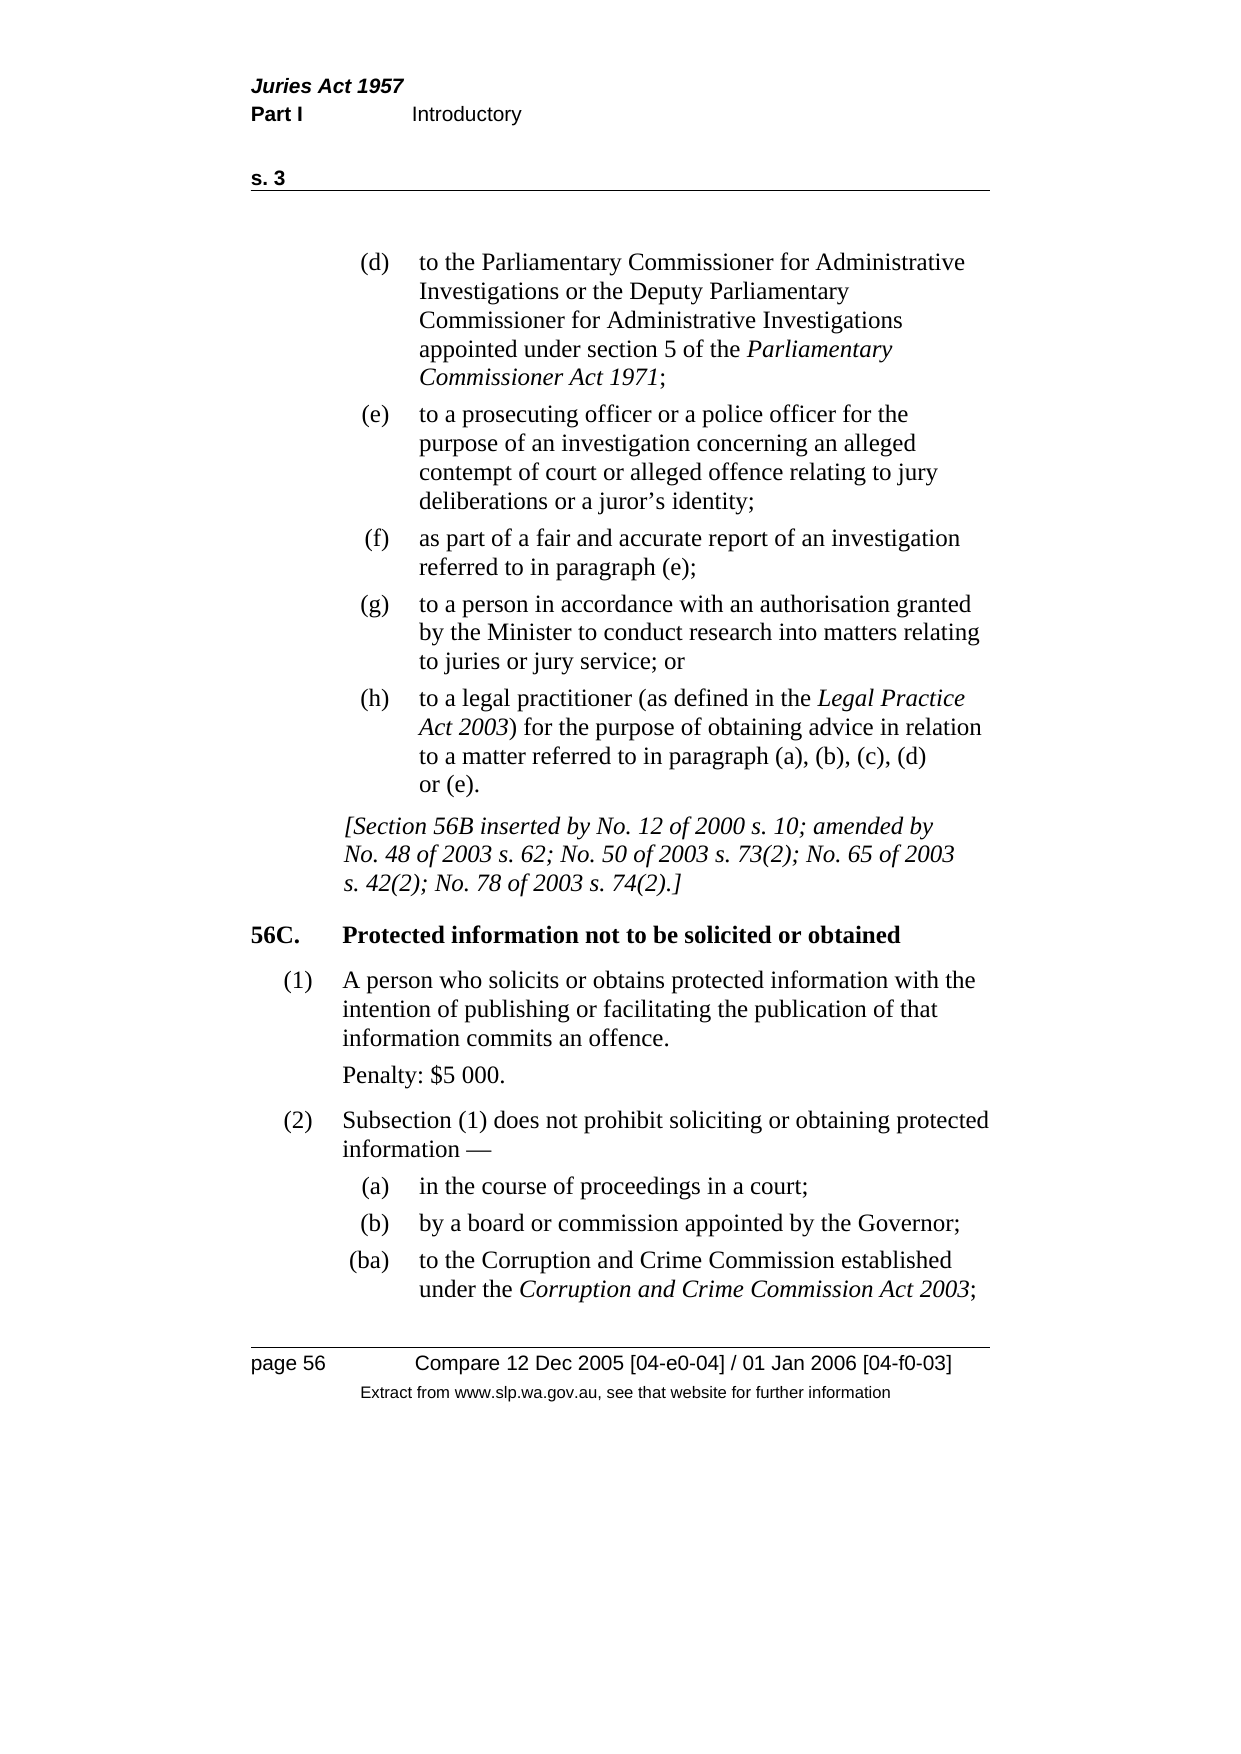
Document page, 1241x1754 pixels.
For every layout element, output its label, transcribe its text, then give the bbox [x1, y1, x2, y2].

text (d) to the Parliamentary Commissioner for Administrative Investigations or the Deputy Parliamentary Commissioner for Administrative Investigations appointed under section 5 of the Parliamentary Commissioner Act 1971; [251, 247, 990, 391]
text (1) A person who solicits or obtains protected information with the intention of publishing or facilitating the publication of that information commits an offence. [251, 965, 990, 1052]
text (ba) to the Corruption and Crime Commission established under the Corruption and Crime Commission Act 2003; [251, 1245, 990, 1303]
text (e) to a prosecuting officer or a police officer for the purpose of an investigation concerning an alleged contempt of court or alleged offence relating to jury deliberations or a juror’s identity; [251, 399, 990, 514]
text (f) as part of a fair and accurate report of an investigation referred to in paragraph (e); [251, 523, 990, 580]
text (a) in the course of proceedings in a court; [251, 1171, 990, 1200]
text (g) to a person in accordance with an authorisation granted by the Minister to conduct research into matters relating to juries or jury service; or [251, 589, 990, 675]
text (2) Subsection (1) does not prohibit soliciting or obtaining protected information — [251, 1105, 990, 1163]
text Penalty: $5 000. [251, 1060, 990, 1089]
text (h) to a legal practitioner (as defined in the Legal Practice Act 2003) for the purpose of obtaining advice in relation to a matter referred to in paragraph (a), (b), (c), (d) or (e). [251, 683, 990, 798]
subtitle 56C. Protected information not to be solicited or obtained [251, 920, 990, 949]
text [Section 56B inserted by No. 12 of 2000 s. 10; amended by No. 48 of 2003 s. 62; No. 50 of 2003 s. 73(2); No. 65 of 2003 s. 42(2); No. 78 of 2003 s. 74(2).] [251, 811, 990, 897]
text (b) by a board or commission appointed by the Governor; [251, 1208, 990, 1237]
